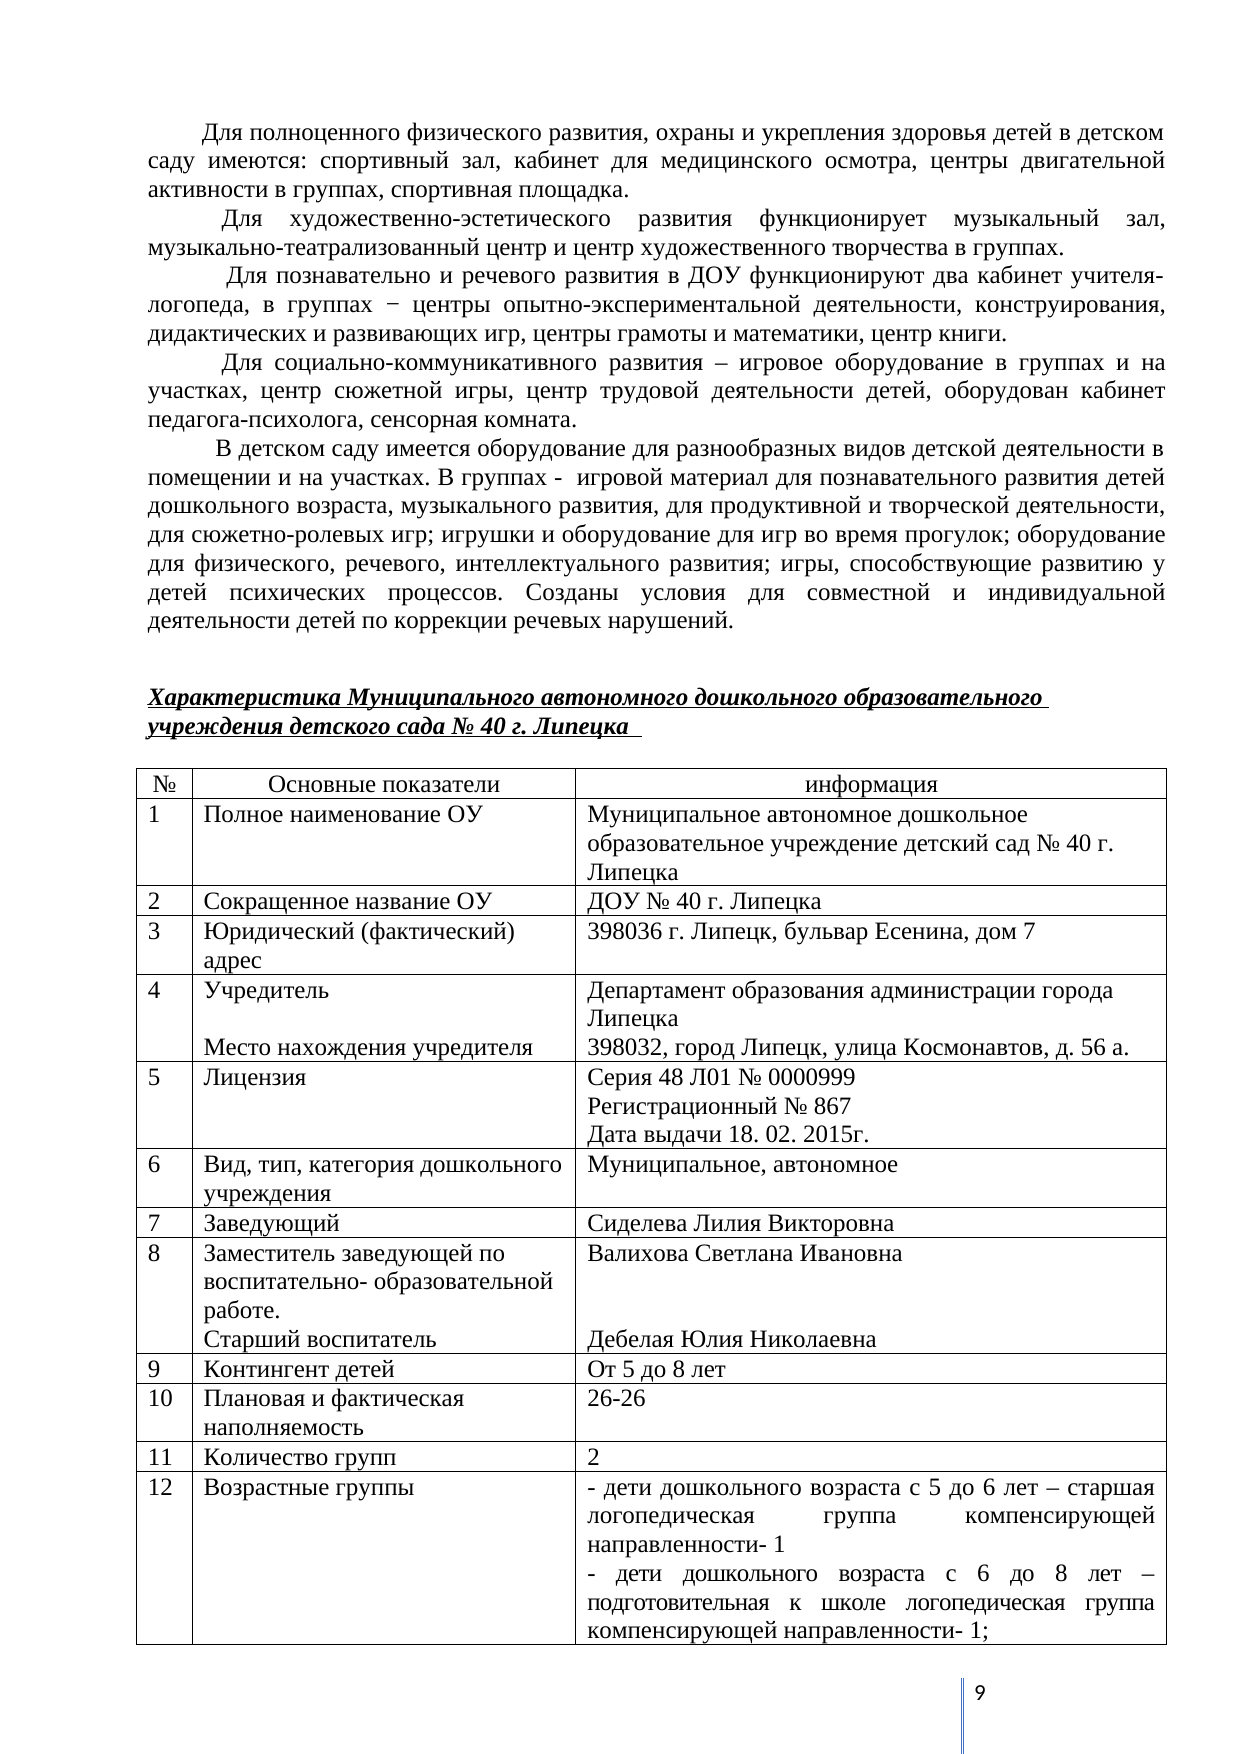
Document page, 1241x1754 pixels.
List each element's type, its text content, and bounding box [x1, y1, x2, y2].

text Для полноценного физического развития, охраны и укрепления здоровья детей в детском саду имеются: спортивный зал, кабинет для медицинского осмотра, центры двигательной активности в группах, спортивная площадка. [148, 117, 1167, 203]
table_header информация [576, 769, 1166, 798]
table_cell 10 [137, 1384, 192, 1441]
text Характеристика Муниципального автономного дошкольного образовательного учреждения детского сада № . Липецка [148, 682, 1167, 739]
table_cell . Липецк, бульвар Есенина, дом 7 [576, 916, 1166, 974]
table_cell 2 [576, 1442, 1166, 1471]
table_header Основные показатели [193, 769, 575, 798]
text Для познавательно и речевого развития в ДОУ функционируют два кабинет учителя- логопеда, в группах − центры опытно-экспериментальной деятельности, конструирования, дидактических и развивающих игр, центры грамоты и математики, центр книги. [148, 260, 1167, 347]
table_cell Возрастные группы [193, 1472, 575, 1644]
text Для социально-коммуникативного развития – игровое оборудование в группах и на участках, центр сюжетной игры, центр трудовой деятельности детей, оборудован кабинет педагога-психолога, сенсорная комната. [148, 347, 1167, 433]
table_header № [137, 769, 192, 798]
text Для художественно-эстетического развития функционирует музыкальный зал, музыкально-театрализованный центр и центр художественного творчества в группах. [148, 203, 1167, 260]
table_cell 8 [137, 1238, 192, 1353]
table_cell 7 [137, 1208, 192, 1237]
table_cell Лицензия [193, 1062, 575, 1148]
table_cell 9 [137, 1354, 192, 1382]
table_cell 2 [137, 886, 192, 915]
table_cell Департамент образования администрации города Липецка 398032, город Липецк, улица Космонавтов, д. 56 а. [576, 975, 1166, 1061]
table_cell Количество групп [193, 1442, 575, 1471]
table_cell От 5 до 8 лет [576, 1354, 1166, 1382]
table_cell Муниципальное, автономное [576, 1149, 1166, 1207]
table_cell Сиделева Лилия Викторовна [576, 1208, 1166, 1237]
table_cell 3 [137, 916, 192, 974]
table_cell Юридический (фактический) адрес [193, 916, 575, 974]
table_cell Заведующий [193, 1208, 575, 1237]
text В детском саду имеется оборудование для разнообразных видов детской деятельности в помещении и на участках. В группах - игровой материал для познавательного развития детей дошкольного возраста, музыкального развития, для продуктивной и творческой деятельности, для сюжетно-ролевых игр; игрушки и оборудование для игр во время прогулок; оборудование для физического, речевого, интеллектуального развития; игры, способствующие развитию у детей психических процессов. Созданы условия для совместной и индивидуальной деятельности детей по коррекции речевых нарушений. [148, 433, 1167, 634]
table_cell Заместитель заведующей по воспитательно- образовательной работе. Старший воспитатель [193, 1238, 575, 1353]
table_cell 11 [137, 1442, 192, 1471]
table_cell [576, 1472, 1166, 1644]
table_cell Учредитель Место нахождения учредителя [193, 975, 575, 1061]
table_cell 4 [137, 975, 192, 1061]
table_cell Вид, тип, категория дошкольного учреждения [193, 1149, 575, 1207]
table_cell 12 [137, 1472, 192, 1644]
table_cell 5 [137, 1062, 192, 1148]
table_cell 26-26 [576, 1384, 1166, 1441]
table_cell Сокращенное название ОУ [193, 886, 575, 915]
table_cell Плановая и фактическая наполняемость [193, 1384, 575, 1441]
table_cell 6 [137, 1149, 192, 1207]
table_cell ДОУ № . Липецка [576, 886, 1166, 915]
table_cell Полное наименование ОУ [193, 799, 575, 885]
table_cell Валихова Светлана Ивановна Дебелая Юлия Николаевна [576, 1238, 1166, 1353]
table_cell Муниципальное автономное дошкольное образовательное учреждение детский сад № . Липецка [576, 799, 1166, 885]
table_cell 1 [137, 799, 192, 885]
table_cell Серия 48 Л01 № 0000999 Регистрационный № 867 Дата выдачи 18. 02. 2015г. [576, 1062, 1166, 1148]
table_cell Контингент детей [193, 1354, 575, 1382]
